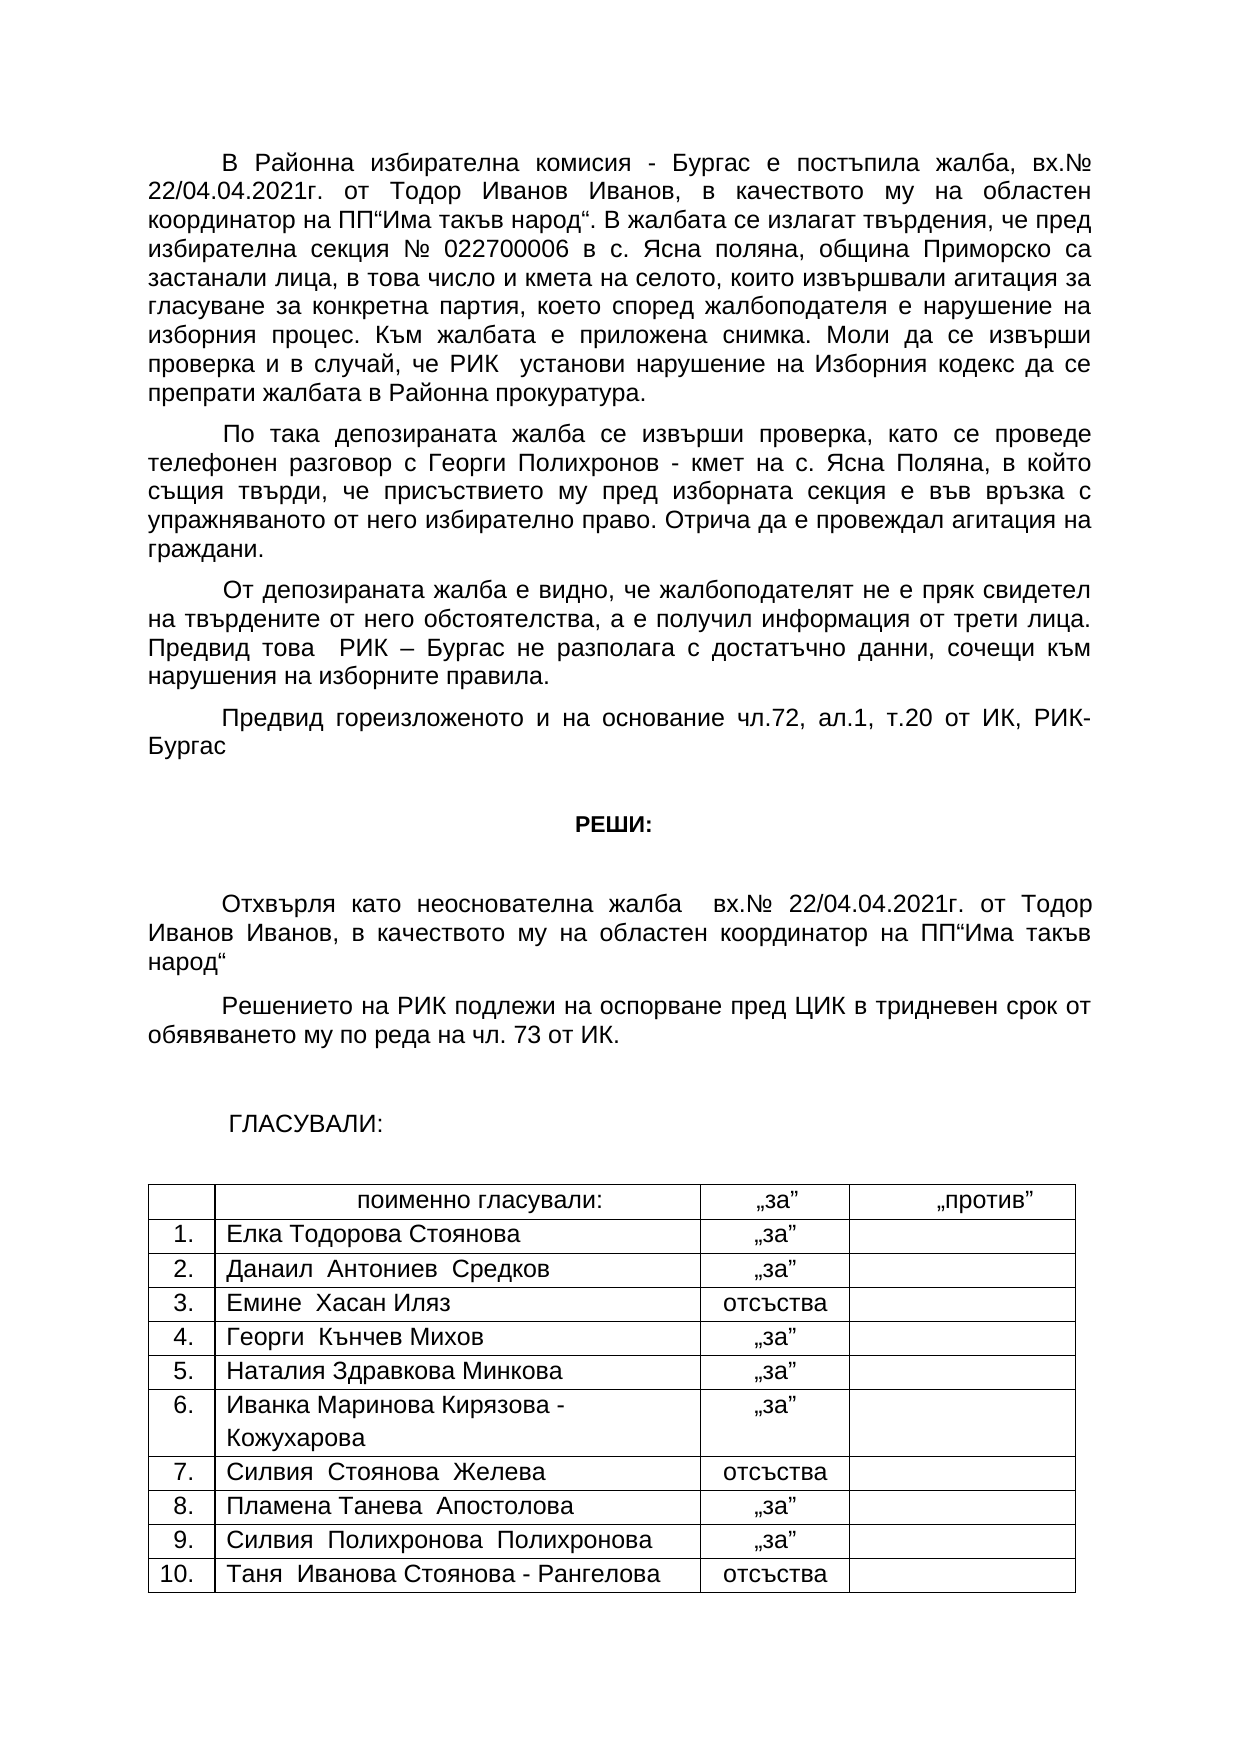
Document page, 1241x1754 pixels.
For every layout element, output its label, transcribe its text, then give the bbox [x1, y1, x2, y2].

table_cell [850, 1220, 1075, 1252]
text По така депозираната жалба се извърши проверка, като се проведе телефонен разговор с Георги Полихронов - кмет на с. Ясна Поляна, в който същия твърди, че присъствието му пред изборната секция е във връзка с упражняваното от него избирателно право. Отрича да е провеждал агитация на граждани. [148, 419, 1093, 563]
table_cell 8. [149, 1491, 214, 1524]
table_cell 10. [149, 1559, 214, 1592]
table_cell 5. [149, 1356, 214, 1389]
text РЕШИ: [148, 811, 1093, 838]
table_cell 3. [149, 1288, 214, 1321]
table_cell Елка Тодорова Стоянова [216, 1220, 700, 1252]
table_cell [850, 1525, 1075, 1558]
table_cell отсъства [701, 1559, 849, 1592]
table_header „за” [701, 1185, 849, 1218]
table_header [149, 1185, 214, 1218]
table_cell отсъства [701, 1288, 849, 1321]
table_cell [850, 1254, 1075, 1287]
table_cell Пламена Танева Апостолова [216, 1491, 700, 1524]
table_cell „за” [701, 1390, 849, 1456]
table_cell „за” [701, 1254, 849, 1287]
table_cell „за” [701, 1491, 849, 1524]
table_cell 2. [149, 1254, 214, 1287]
table_cell Таня Иванова Стоянова - Рангелова [216, 1559, 700, 1592]
table_cell Наталия Здравкова Минкова [216, 1356, 700, 1389]
table_cell [850, 1322, 1075, 1355]
table_cell Георги Кънчев Михов [216, 1322, 700, 1355]
table_cell „за” [701, 1356, 849, 1389]
table_cell Данаил Антониев Средков [216, 1254, 700, 1287]
text ГЛАСУВАЛИ: [148, 1108, 1093, 1137]
table_cell „за” [701, 1525, 849, 1558]
text В Районна избирателна комисия - Бургас е постъпила жалба, вх.№ 22/04.04.2021г. от Тодор Иванов Иванов, в качеството му на областен координатор на ПП“Има такъв народ“. В жалбата се излагат твърдения, че пред избирателна секция № 022700006 в с. Ясна поляна, община Приморско са застанали лица, в това число и кмета на селото, които извършвали агитация за гласуване за конкретна партия, което според жалбоподателя е нарушение на изборния процес. Към жалбата е приложена снимка. Моли да се извърши проверка и в случай, че РИК установи нарушение на Изборния кодекс да се препрати жалбата в Районна прокуратура. [148, 148, 1093, 406]
table_cell 6. [149, 1390, 214, 1456]
text Отхвърля като неоснователна жалба вх.№ 22/04.04.2021г. от Тодор Иванов Иванов, в качеството му на областен координатор на ПП“Има такъв народ“ [148, 889, 1093, 975]
table_cell 4. [149, 1322, 214, 1355]
table_cell [850, 1457, 1075, 1490]
table_cell Иванка Маринова Кирязова - Кожухарова [216, 1390, 700, 1456]
text Предвид гореизложеното и на основание чл.72, ал.1, т.20 от ИК, РИК-Бургас [148, 703, 1093, 760]
text От депозираната жалба е видно, че жалбоподателят не е пряк свидетел на твърдените от него обстоятелства, а е получил информация от трети лица. Предвид това РИК – Бургас не разполага с достатъчно данни, сочещи към нарушения на изборните правила. [148, 575, 1093, 690]
table_cell [850, 1356, 1075, 1389]
table_cell [850, 1491, 1075, 1524]
table_cell „за” [701, 1220, 849, 1252]
table_cell Силвия Полихронова Полихронова [216, 1525, 700, 1558]
table_cell 9. [149, 1525, 214, 1558]
table_cell отсъства [701, 1457, 849, 1490]
text Решението на РИК подлежи на оспорване пред ЦИК в тридневен срок от обявяването му по реда на чл. 73 от ИК. [148, 991, 1093, 1048]
table_cell Силвия Стоянова Желева [216, 1457, 700, 1490]
table_cell 7. [149, 1457, 214, 1490]
table_cell Емине Хасан Иляз [216, 1288, 700, 1321]
table_header „против” [850, 1185, 1075, 1218]
table_cell [850, 1559, 1075, 1592]
table_header поименно гласували: [216, 1185, 700, 1218]
table_cell [850, 1288, 1075, 1321]
table_cell [850, 1390, 1075, 1456]
table_cell 1. [149, 1220, 214, 1252]
table_cell „за” [701, 1322, 849, 1355]
